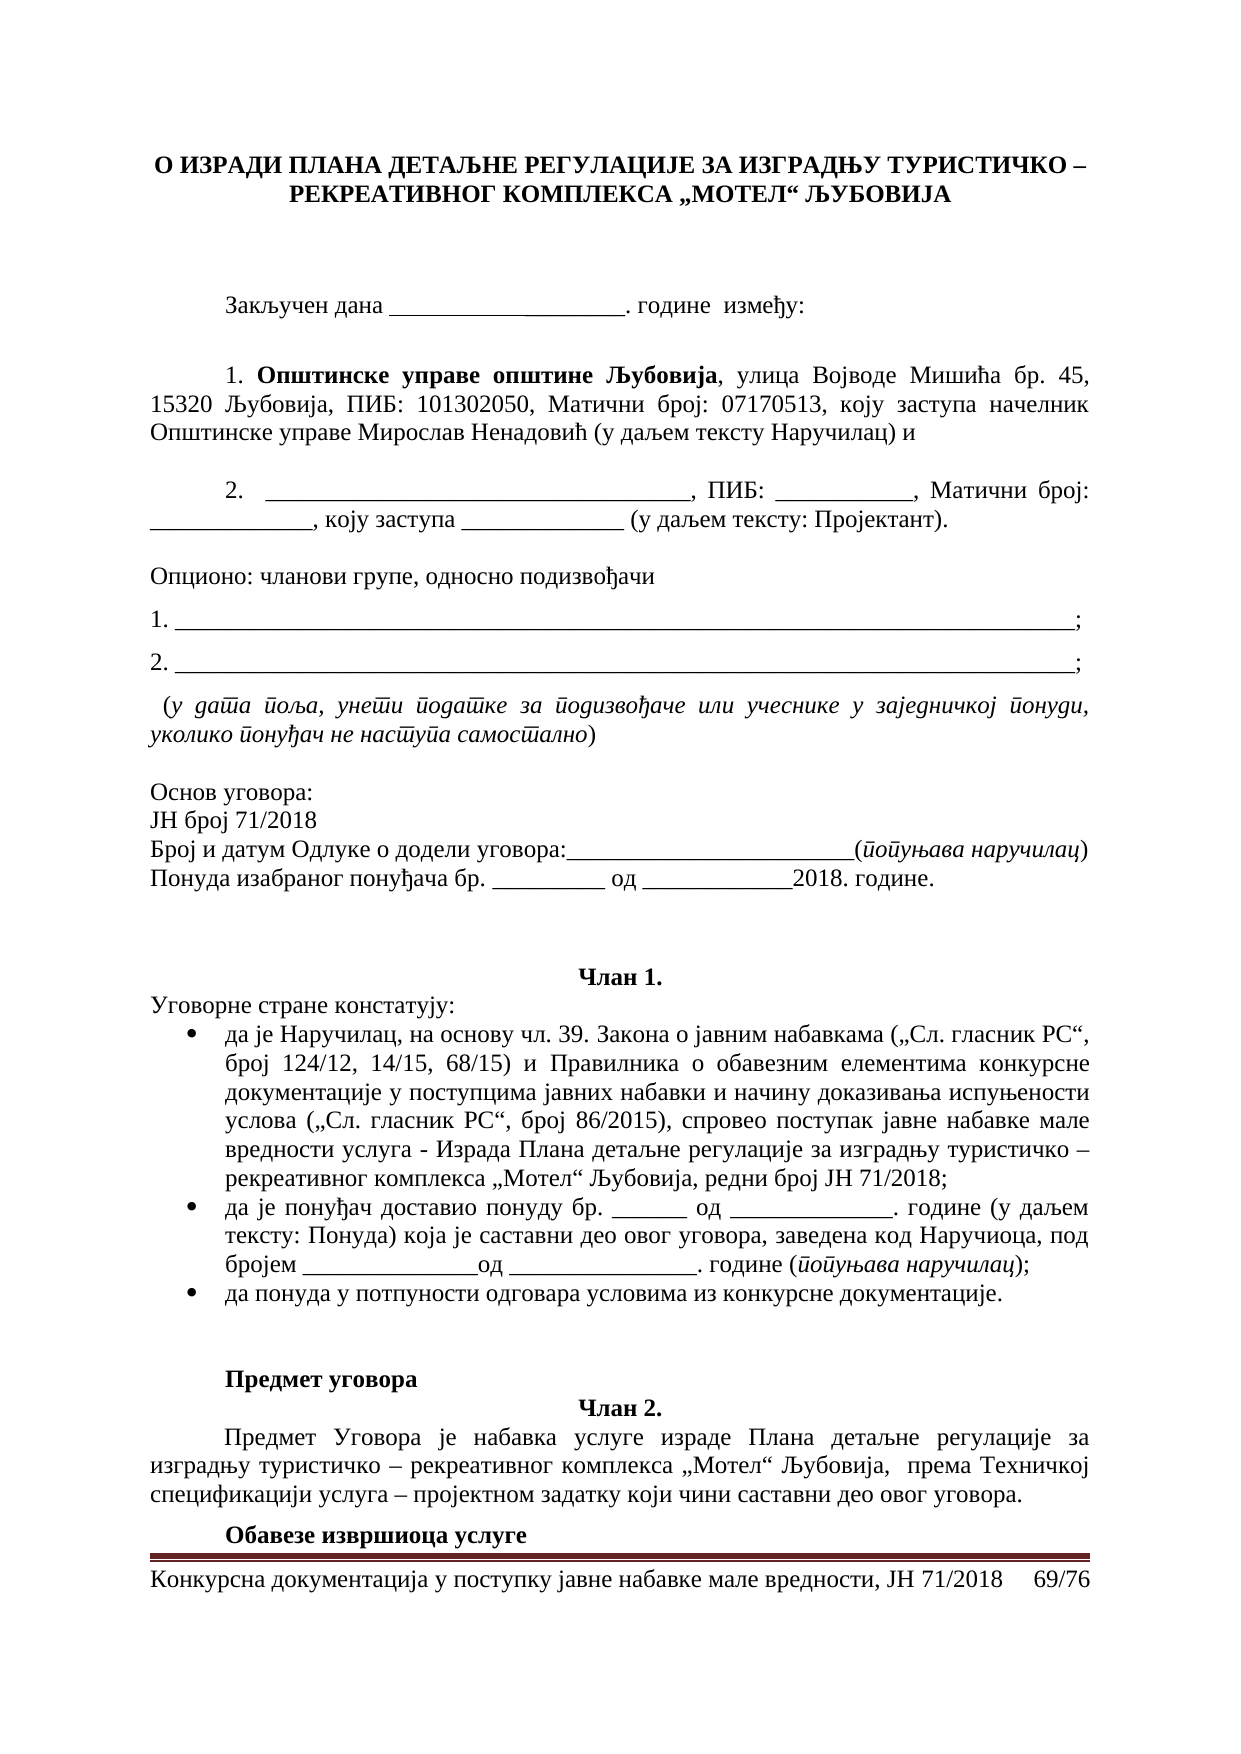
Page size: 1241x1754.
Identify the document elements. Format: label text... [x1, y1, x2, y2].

text Понуда изабраног понуђача бр. _________ од ____________2018. године. [150, 863, 1090, 892]
text Основ уговора: [150, 777, 1090, 806]
text 2. __________________________________, ПИБ: ___________, Матични број: _____________, коју заступа _____________ (у даљем тексту: Пројектант). [150, 475, 1090, 532]
text 1. ________________________________________________________________________; [150, 604, 1090, 633]
text О ИЗРАДИ ПЛАНА ДЕТАЉНЕ РЕГУЛАЦИЈЕ ЗА ИЗГРАДЊУ ТУРИСТИЧКО – РЕКРЕАТИВНОГ КОМПЛЕКСА „МОТЕЛ“ ЉУБОВИЈА [150, 150, 1090, 207]
text Опционо: чланови групе, односно подизвођачи [150, 561, 1090, 590]
list да је Наручилац, на основу чл. 39. Закона о јавним набавкама („Сл. гласник РС“, број 124/12, 14/15, 68/15) и Правилника о обавезним елементима конкурсне документације у поступцима јавних набавки и начину доказивања испуњености услова („Сл. гласник РС“, број 86/2015), спровео поступак јавне набавке мале вредности услуга - Израда Плана детаљне регулације за изградњу туристичко – рекреативног комплекса „Мотел“ Љубовија, редни број ЈН 71/2018; [187, 1019, 1090, 1192]
list да понуда у потпуности одговара условима из конкурсне документације. [187, 1278, 1090, 1307]
text 1. Општинске управе општине Љубовија, улица Војводе Мишића бр. 45, 15320 Љубовија, ПИБ: 101302050, Матични број: 07170513, коју заступа начелник Општинске управе Мирослав Ненадовић (у даљем тексту Наручилац) и [150, 360, 1090, 446]
text Члан 2. [150, 1393, 1090, 1422]
text Предмет Уговора je набавка услуге израде Плана детаљне регулације за изградњу туристичко – рекреативног комплекса „Мотел“ Љубовија, према Техничкој спецификацији услуга – пројектном задатку који чини саставни део овог уговора. [150, 1422, 1090, 1508]
text (у дата поља, унети податке за подизвођаче или учеснике у заједничкој понуди, уколико понуђач не наступа самостално) [150, 691, 1090, 748]
text Предмет уговора [150, 1364, 1090, 1393]
text Обавезе извршиоца услуге [150, 1521, 1090, 1549]
text Закључен дана ________. године између: [150, 290, 1090, 319]
text ЈН број 71/2018 [150, 806, 1090, 834]
list да је понуђач доставио понуду бр. ______ од _____________. године (у даљем тексту: Понуда) која је саставни део овог уговора, заведена код Наручиоца, под бројем ______________од _______________. године (попуњава наручилац); [187, 1192, 1090, 1278]
text Број и датум Одлуке о додели уговора:_______________________(попуњава наручилац) [150, 834, 1090, 863]
text Уговорне стране констатују: [150, 991, 1090, 1019]
text 2. ________________________________________________________________________; [150, 647, 1090, 676]
text Члан 1. [150, 962, 1090, 991]
